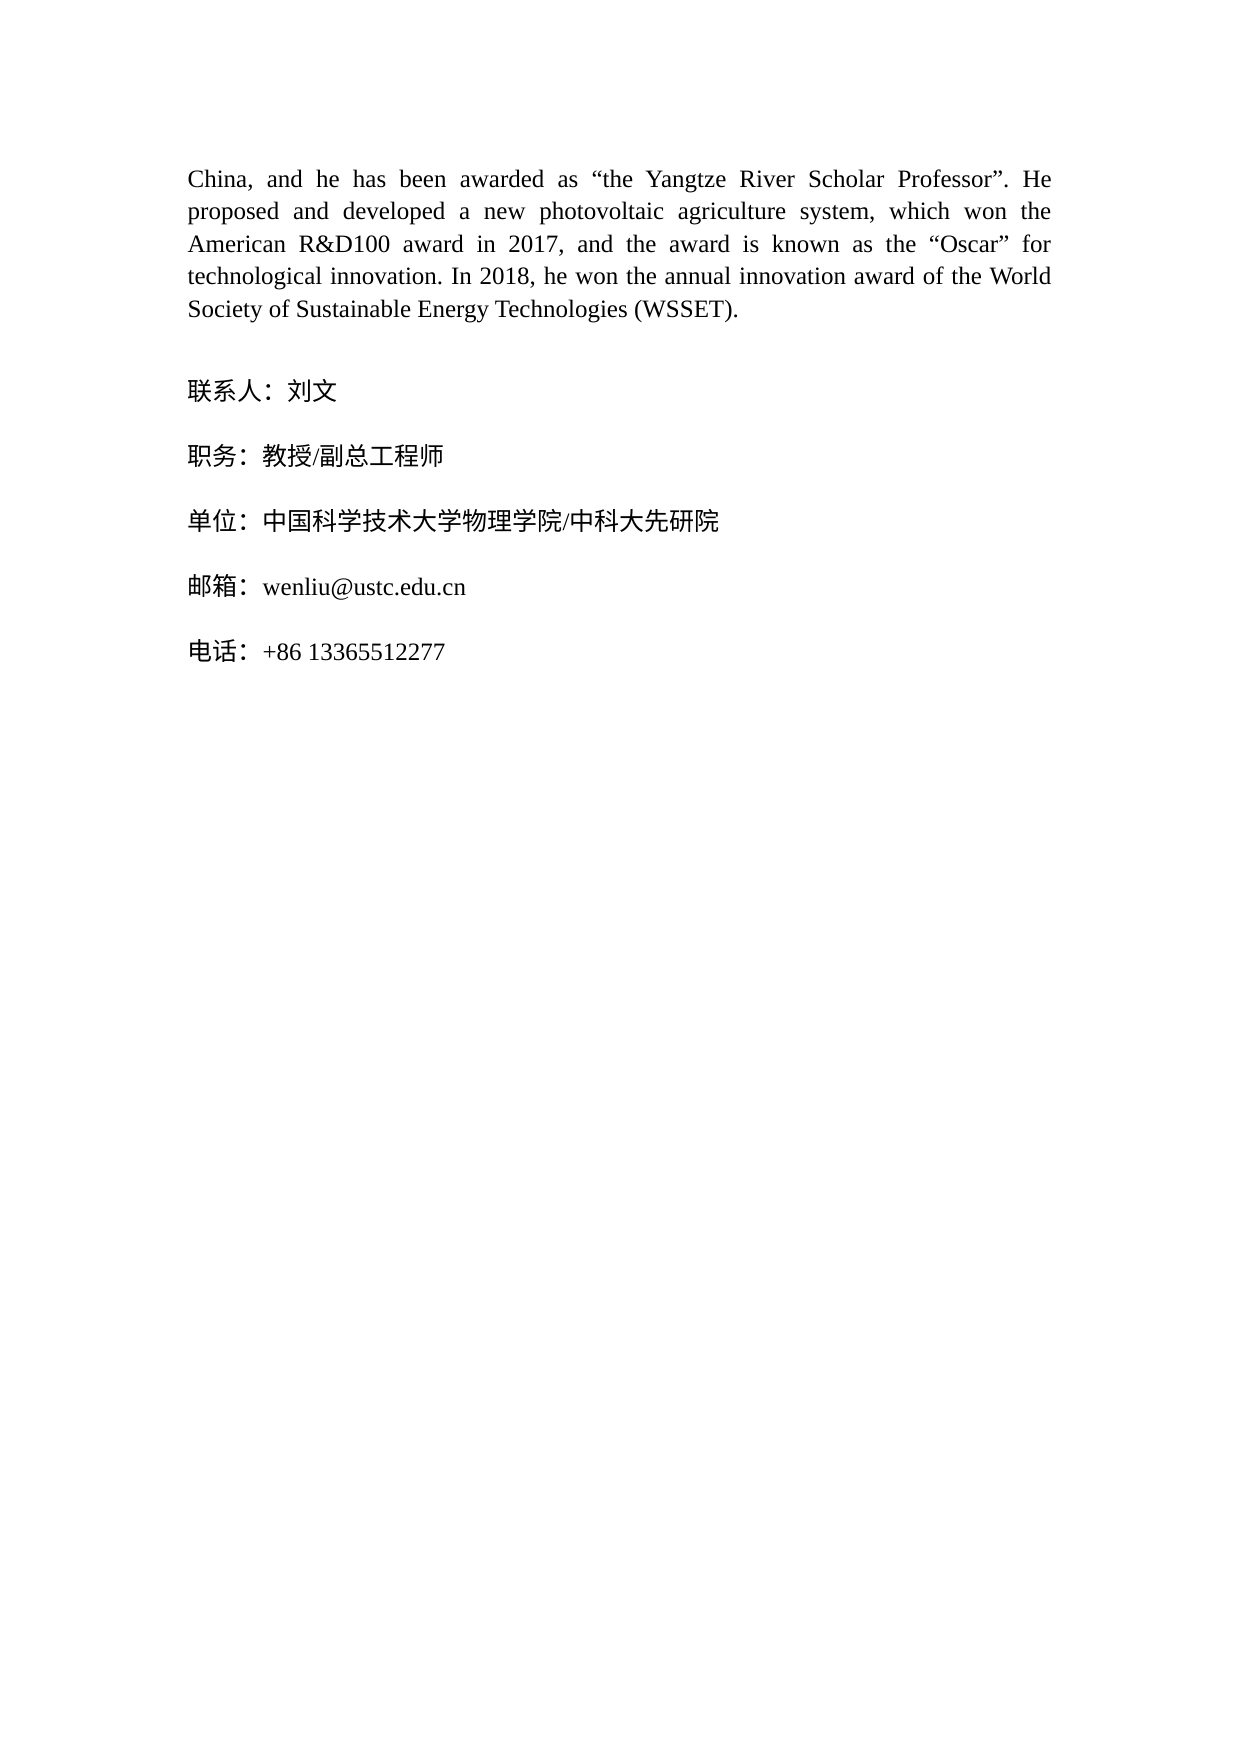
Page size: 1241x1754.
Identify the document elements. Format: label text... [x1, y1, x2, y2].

text 电话：+86 13365512277 [187, 617, 1053, 682]
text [187, 162, 1053, 324]
text 邮箱：wenliu@ustc.edu.cn [187, 552, 1053, 617]
text 联系人：刘文 [187, 357, 1053, 422]
text 职务：教授/副总工程师 [187, 422, 1053, 487]
text 单位：中国科学技术大学物理学院/中科大先研院 [187, 487, 1053, 552]
